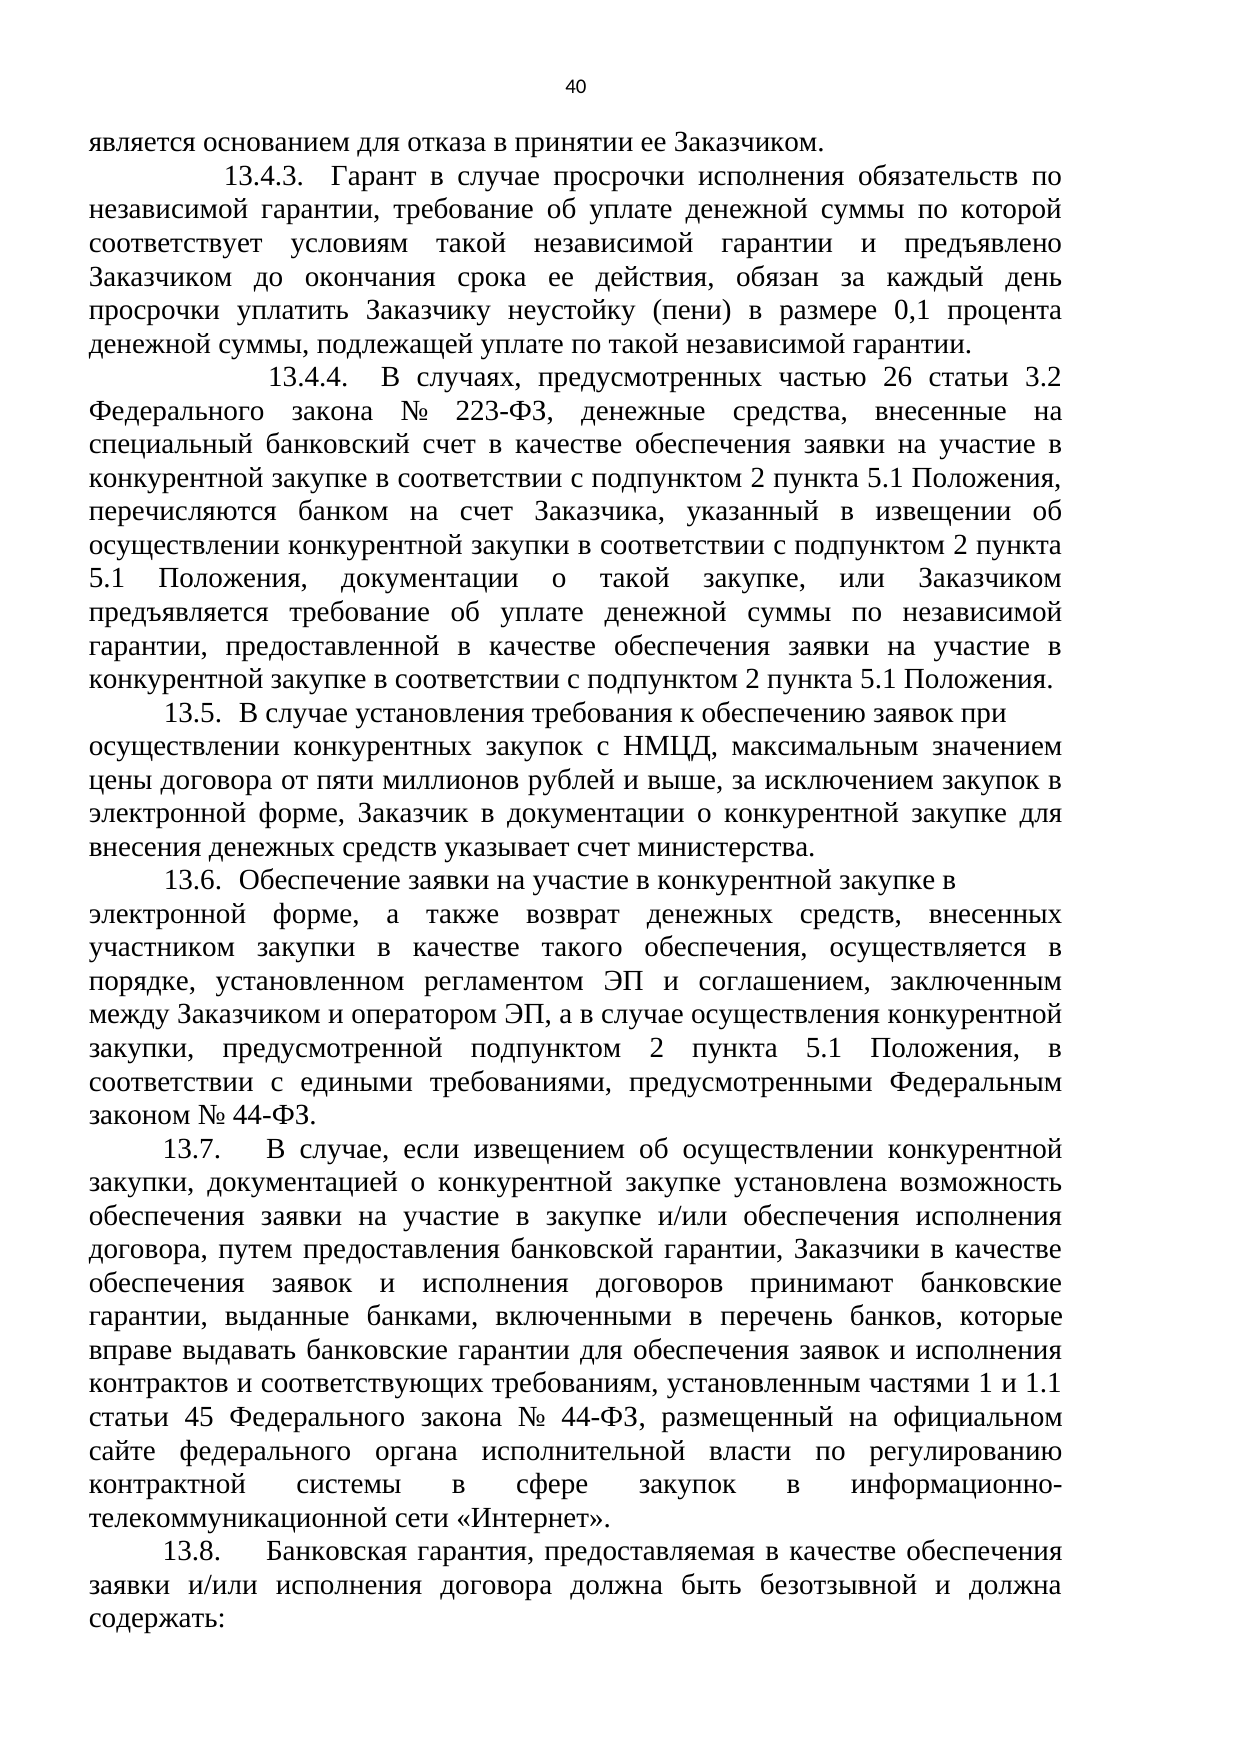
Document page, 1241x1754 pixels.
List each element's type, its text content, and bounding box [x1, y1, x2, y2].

text электронной форме, а также возврат денежных средств, внесенных участником закупки в качестве такого обеспечения, осуществляется в порядке, установленном регламентом ЭП и соглашением, заключенным между Заказчиком и оператором ЭП, а в случае осуществления конкурентной закупки, предусмотренной подпунктом 2 пункта 5.1 Положения, в соответствии с едиными требованиями, предусмотренными Федеральным законом № 44-ФЗ. [88, 896, 1063, 1131]
list Обеспечение заявки на участие в конкурентной закупке в [163, 862, 1063, 896]
list Банковская гарантия, предоставляемая в качестве обеспечения заявки и/или исполнения договора должна быть безотзывной и должна содержать: [88, 1533, 1063, 1634]
text 13.4.4. В случаях, предусмотренных частью 26 статьи 3.2 Федерального закона № 223-ФЗ, денежные средства, внесенные на специальный банковский счет в качестве обеспечения заявки на участие в конкурентной закупке в соответствии с подпунктом 2 пункта 5.1 Положения, перечисляются банком на счет Заказчика, указанный в извещении об осуществлении конкурентной закупки в соответствии с подпунктом 2 пункта 5.1 Положения, документации о такой закупке, или Заказчиком предъявляется требование об уплате денежной суммы по независимой гарантии, предоставленной в качестве обеспечения заявки на участие в конкурентной закупке в соответствии с подпунктом 2 пункта 5.1 Положения. [88, 359, 1063, 695]
list В случае установления требования к обеспечению заявок при [163, 695, 1063, 728]
text осуществлении конкурентных закупок с НМЦД, максимальным значением цены договора от пяти миллионов рублей и выше, за исключением закупок в электронной форме, Заказчик в документации о конкурентной закупке для внесения денежных средств указывает счет министерства. [88, 728, 1063, 862]
list В случае, если извещением об осуществлении конкурентной закупки, документацией о конкурентной закупке установлена возможность обеспечения заявки на участие в закупке и/или обеспечения исполнения договора, путем предоставления банковской гарантии, Заказчики в качестве обеспечения заявок и исполнения договоров принимают банковские гарантии, выданные банками, включенными в перечень банков, которые вправе выдавать банковские гарантии для обеспечения заявок и исполнения контрактов и соответствующих требованиям, установленным частями 1 и 1.1 статьи 45 Федерального закона № 44-ФЗ, размещенный на официальном сайте федерального органа исполнительной власти по регулированию контрактной системы в сфере закупок в информационно-телекоммуникационной сети «Интернет». [88, 1131, 1063, 1533]
text 13.4.3. Гарант в случае просрочки исполнения обязательств по независимой гарантии, требование об уплате денежной суммы по которой соответствует условиям такой независимой гарантии и предъявлено Заказчиком до окончания срока ее действия, обязан за каждый день просрочки уплатить Заказчику неустойку (пени) в размере 0,1 процента денежной суммы, подлежащей уплате по такой независимой гарантии. [88, 158, 1063, 359]
